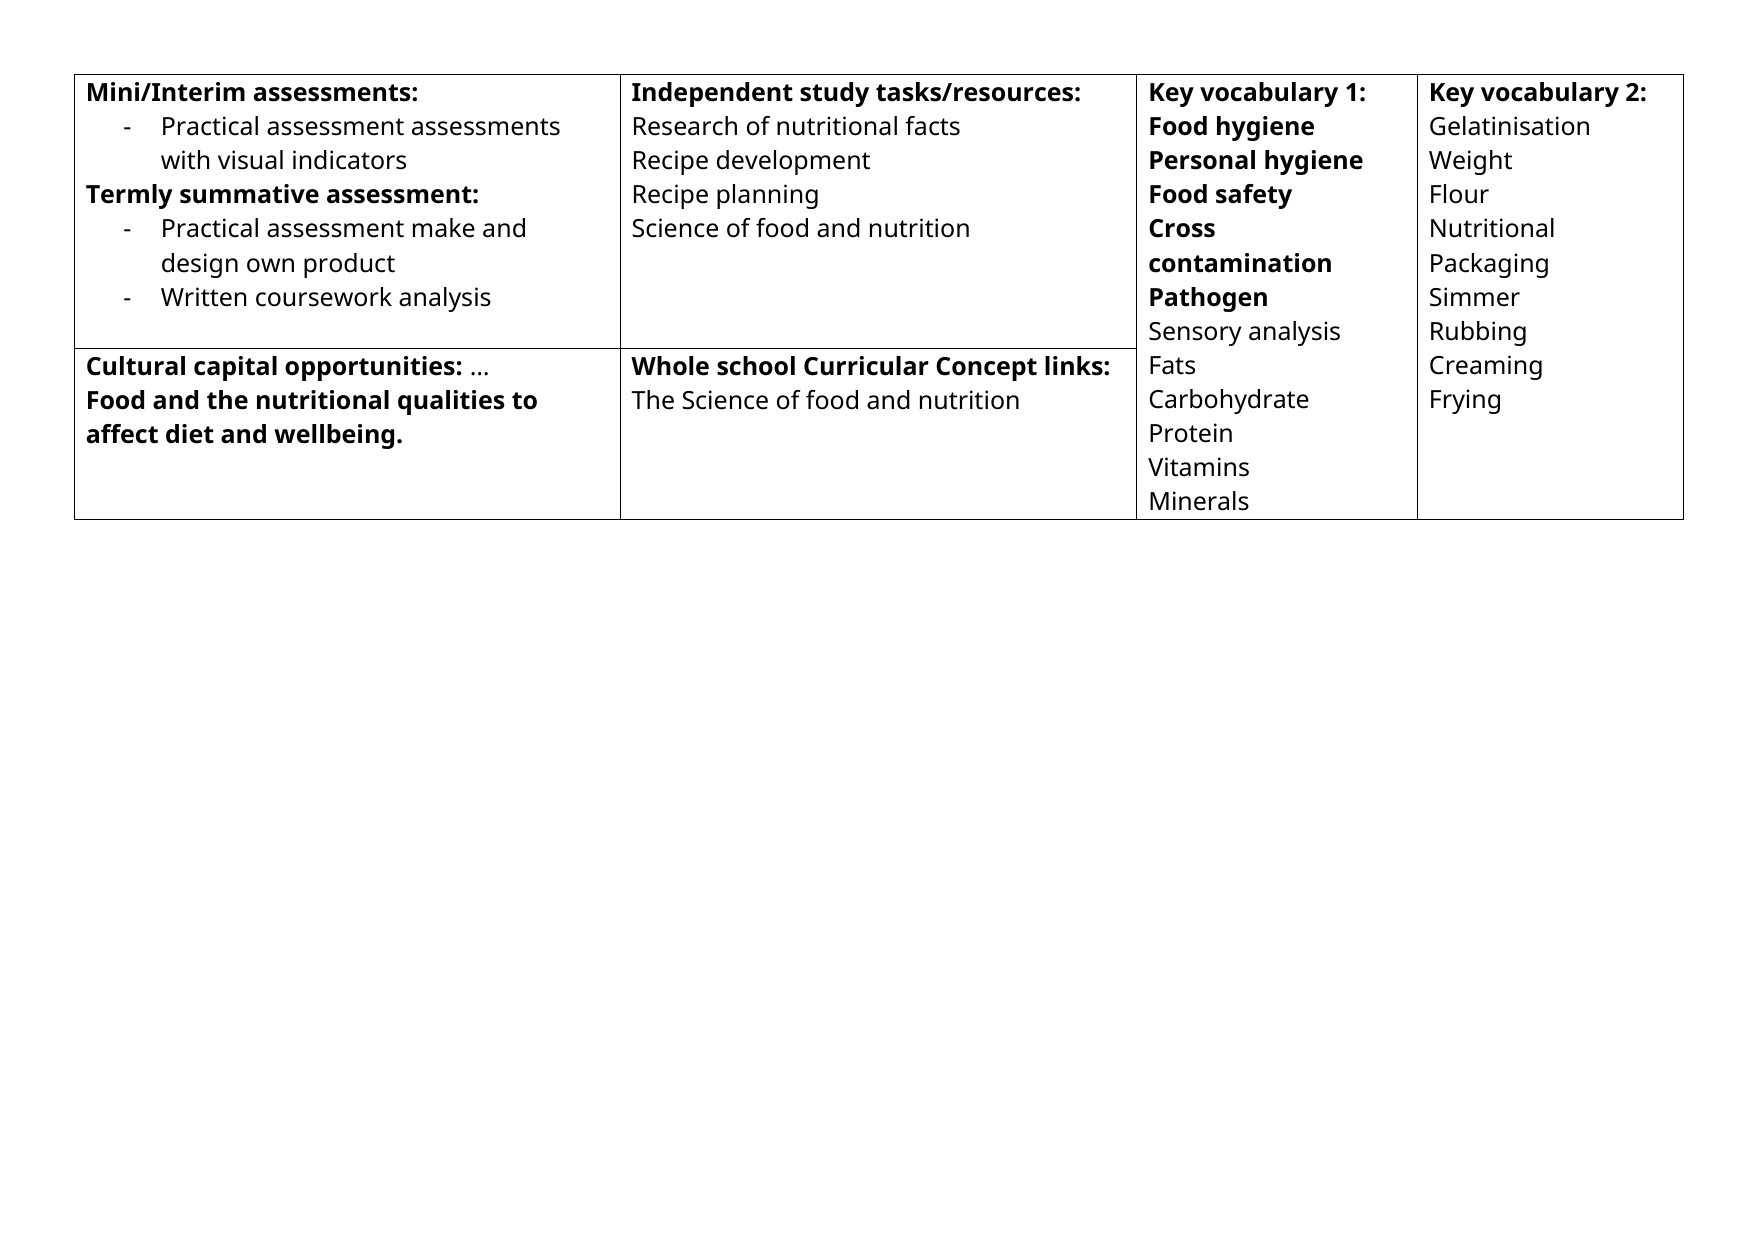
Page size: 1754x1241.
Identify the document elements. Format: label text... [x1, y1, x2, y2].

table_cell Key vocabulary 2: Gelatinisation Weight Flour Nutritional Packaging Simmer Rubbing Creaming Frying [1418, 75, 1683, 519]
table_cell Key vocabulary 1: Food hygiene Personal hygiene Food safety Cross contamination Pathogen Sensory analysis Fats Carbohydrate Protein Vitamins Minerals [1137, 75, 1417, 519]
table_cell Mini/Interim assessments: Practical assessment assessments with visual indicators Termly summative assessment: Practical assessment make and design own product Written coursework analysis [75, 75, 620, 347]
table_cell Cultural capital opportunities: … Food and the nutritional qualities to affect diet and wellbeing. [75, 349, 620, 519]
table_cell Independent study tasks/resources: Research of nutritional facts Recipe development Recipe planning Science of food and nutrition [621, 75, 1136, 347]
table_cell Whole school Curricular Concept links: The Science of food and nutrition [621, 349, 1136, 519]
